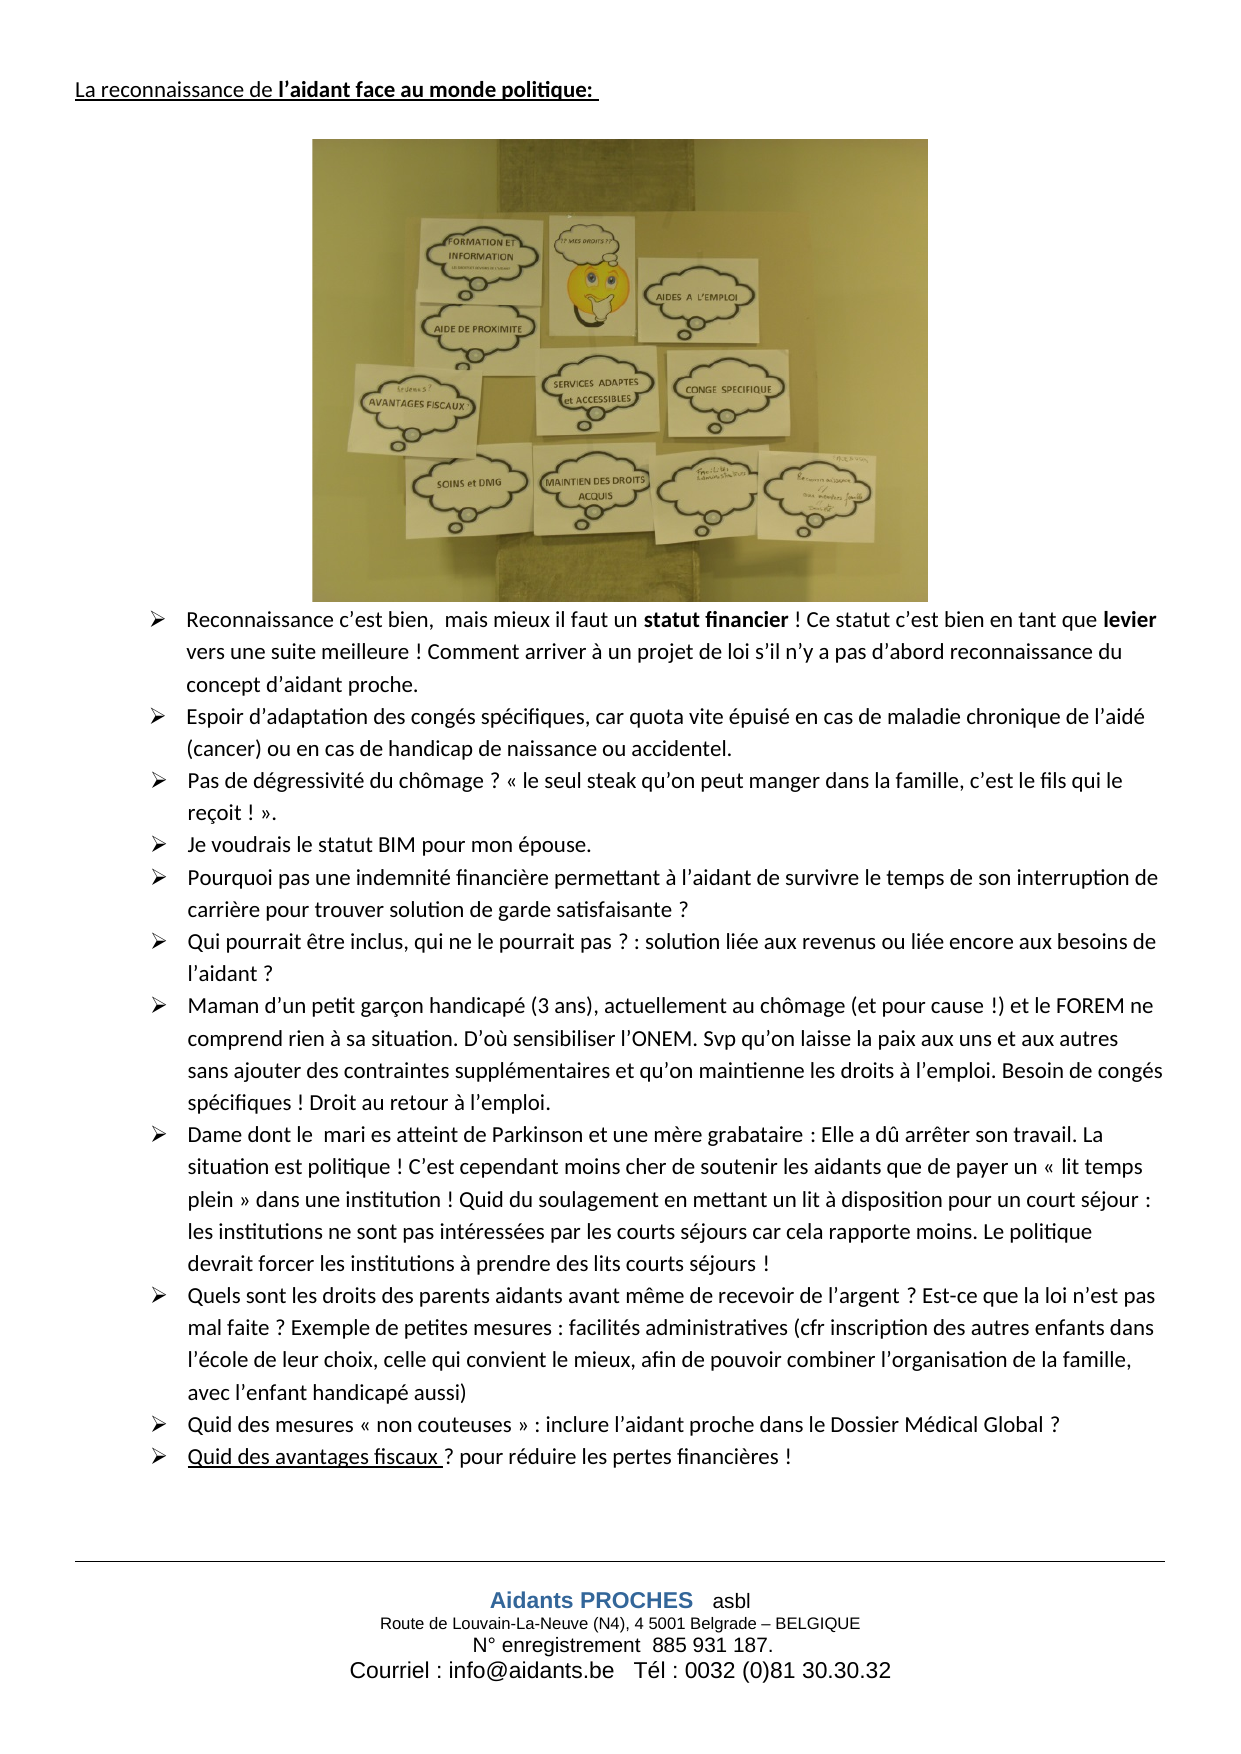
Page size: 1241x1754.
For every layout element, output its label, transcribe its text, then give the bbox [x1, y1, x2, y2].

list Espoir d’adaptation des congés spécifiques, car quota vite épuisé en cas de maladie chronique de l’aidé (cancer) ou en cas de handicap de naissance ou accidentel. [149, 702, 1165, 762]
list Pas de dégressivité du chômage ? « le seul steak qu’on peut manger dans la famille, c’est le fils qui le reçoit ! ». [150, 766, 1165, 826]
list Quid des avantages fiscaux ? pour réduire les pertes financières ! [150, 1442, 1165, 1470]
list La reconnaissance de l’aidant face au monde politique: [75, 75, 1165, 103]
list Reconnaissance c’est bien, mais mieux il faut un statut financier ! Ce statut c’est bien en tant que levier vers une suite meilleure ! Comment arriver à un projet de loi s’il n’y a pas d’abord reconnaissance du concept d’aidant proche. [149, 605, 1165, 698]
picture [312, 139, 928, 602]
list Je voudrais le statut BIM pour mon épouse. [150, 831, 1165, 859]
list Quid des mesures « non couteuses » : inclure l’aidant proche dans le Dossier Médical Global ? [150, 1410, 1165, 1438]
list Quels sont les droits des parents aidants avant même de recevoir de l’argent ? Est-ce que la loi n’est pas mal faite ? Exemple de petites mesures : facilités administratives (cfr inscription des autres enfants dans l’école de leur choix, celle qui convient le mieux, afin de pouvoir combiner l’organisation de la famille, avec l’enfant handicapé aussi) [150, 1281, 1165, 1406]
list Qui pourrait être inclus, qui ne le pourrait pas ? : solution liée aux revenus ou liée encore aux besoins de l’aidant ? [150, 927, 1165, 987]
list Maman d’un petit garçon handicapé (3 ans), actuellement au chômage (et pour cause !) et le FOREM ne comprend rien à sa situation. D’où sensibiliser l’ONEM. Svp qu’on laisse la paix aux uns et aux autres sans ajouter des contraintes supplémentaires et qu’on maintienne les droits à l’emploi. Besoin de congés spécifiques ! Droit au retour à l’emploi. [150, 992, 1165, 1116]
list Pourquoi pas une indemnité financière permettant à l’aidant de survivre le temps de son interruption de carrière pour trouver solution de garde satisfaisante ? [150, 863, 1165, 923]
list Dame dont le mari es atteint de Parkinson et une mère grabataire : Elle a dû arrêter son travail. La situation est politique ! C’est cependant moins cher de soutenir les aidants que de payer un « lit temps plein » dans une institution ! Quid du soulagement en mettant un lit à disposition pour un court séjour : les institutions ne sont pas intéressées par les courts séjours car cela rapporte moins. Le politique devrait forcer les institutions à prendre des lits courts séjours ! [150, 1120, 1165, 1277]
